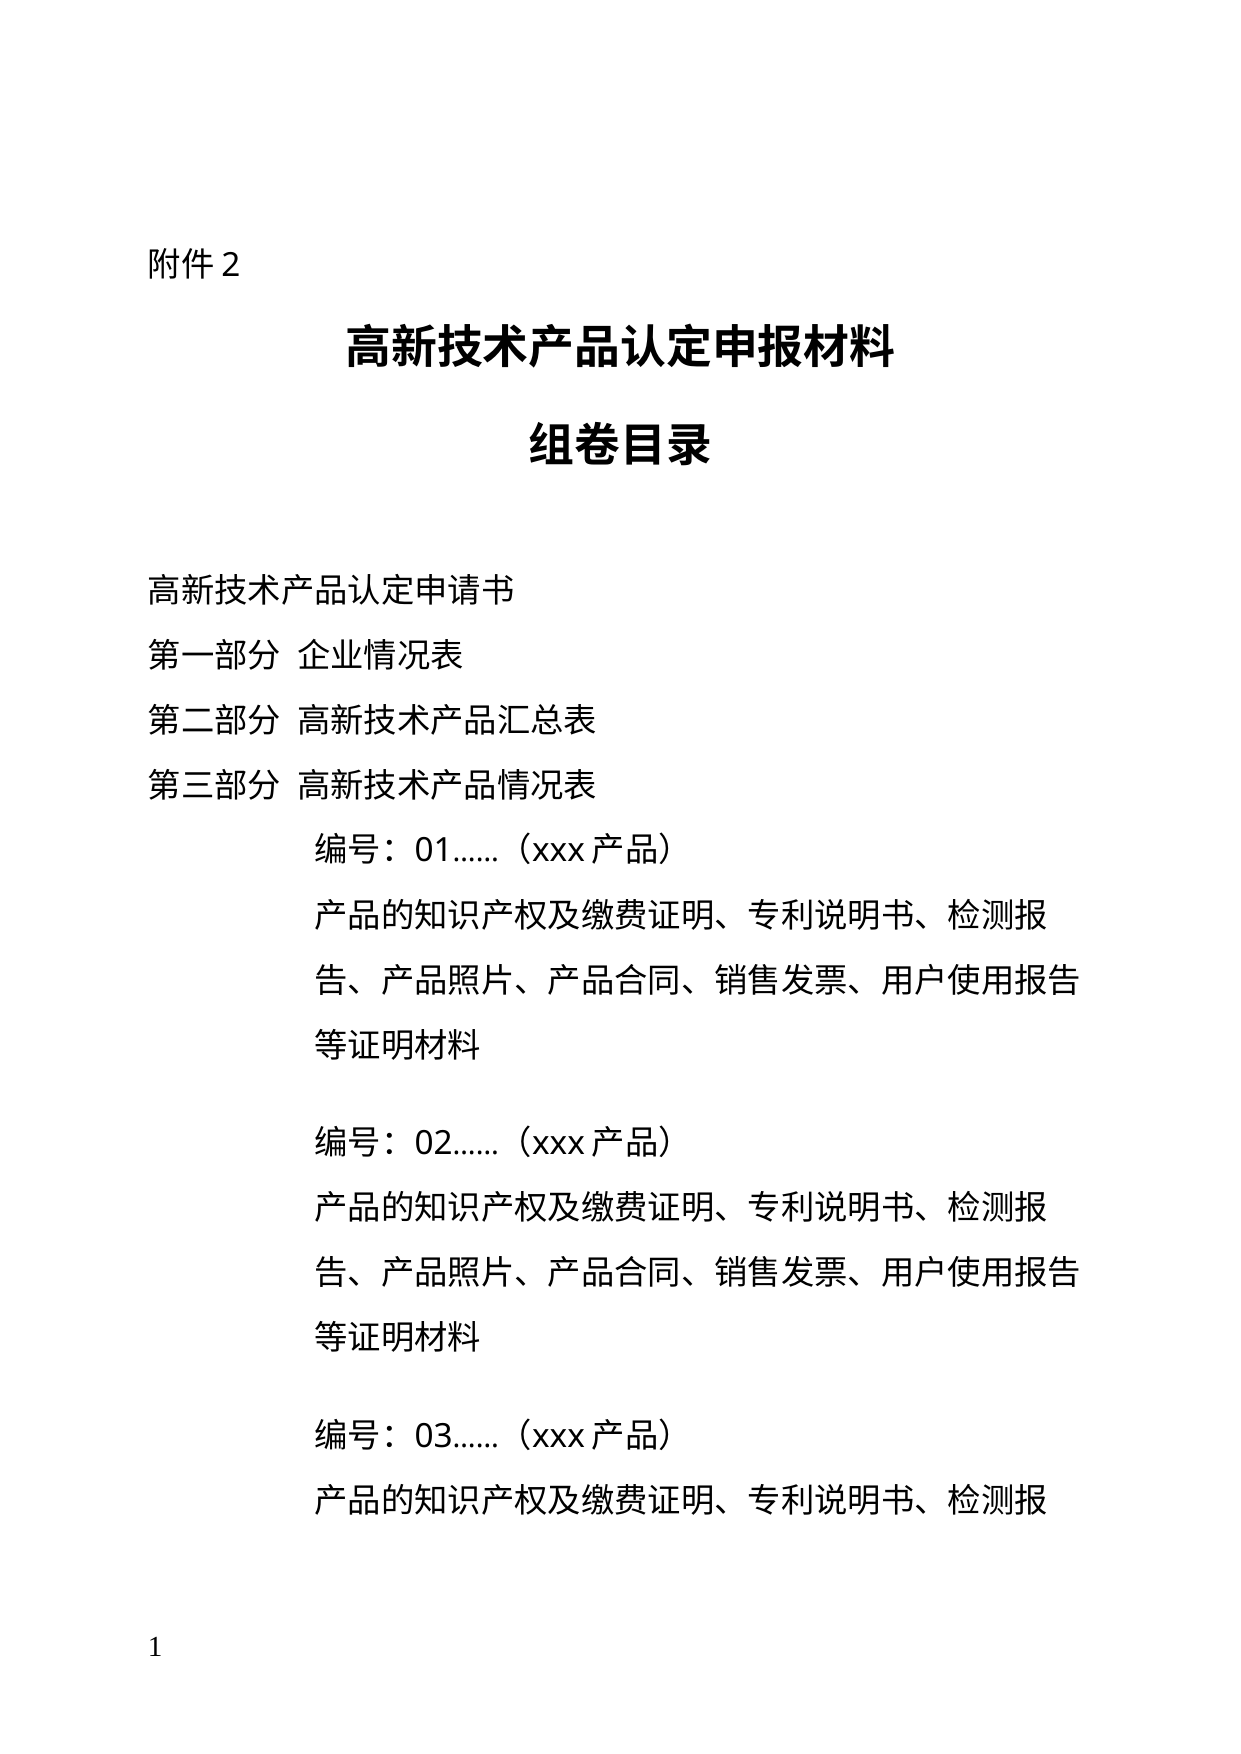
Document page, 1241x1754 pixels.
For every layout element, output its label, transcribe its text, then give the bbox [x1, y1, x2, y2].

text 高新技术产品认定申报材料 [148, 295, 1093, 392]
list 企业情况表 [148, 620, 1093, 685]
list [314, 1465, 1093, 1530]
list 编号：02……（xxx产品） [148, 1108, 1093, 1173]
list 高新技术产品汇总表 [148, 685, 1093, 750]
list 编号：01……（xxx产品） [148, 815, 1093, 880]
list 产品的知识产权及缴费证明、专利说明书、检测报告、产品照片、产品合同、销售发票、用户使用报告等证明材料 [314, 880, 1093, 1075]
text 附件2 [148, 230, 1093, 295]
list 编号：03……（xxx产品） [148, 1400, 1093, 1465]
text 组卷目录 [148, 392, 1093, 490]
list 高新技术产品情况表 [148, 750, 1093, 815]
list 高新技术产品认定申请书 [148, 555, 1093, 620]
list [314, 1173, 1093, 1368]
